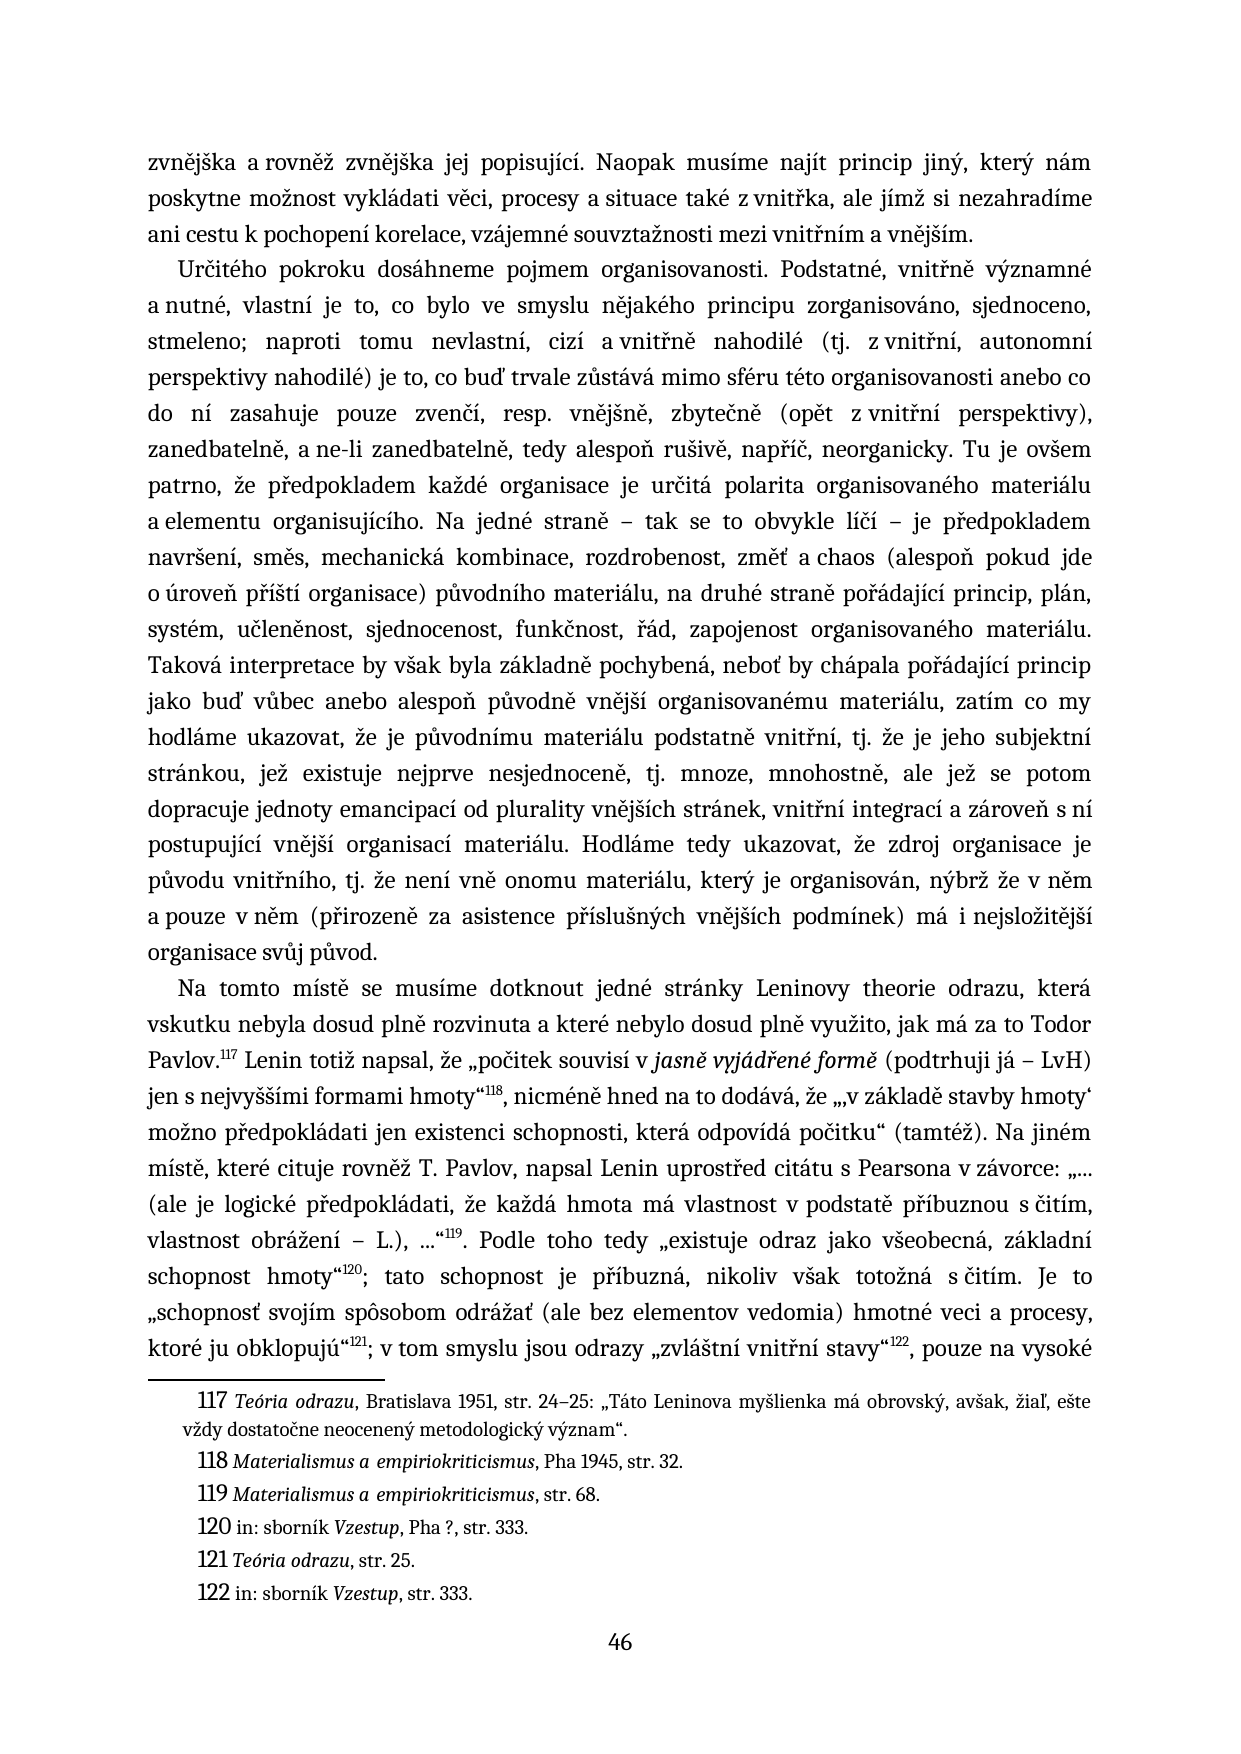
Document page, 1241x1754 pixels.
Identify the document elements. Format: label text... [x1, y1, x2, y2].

text Určitého pokroku dosáhneme pojmem organisovanosti. Podstatné, vnitřně významné a nutné, vlastní je to, co bylo ve smyslu nějakého principu zorganisováno, sjednoceno, stmeleno; naproti tomu nevlastní, cizí a vnitřně nahodilé (tj. z vnitřní, autonomní perspektivy nahodilé) je to, co buď trvale zůstává mimo sféru této organisovanosti anebo co do ní zasahuje pouze zvenčí, resp. vnějšně, zbytečně (opět z vnitřní perspektivy), zanedbatelně, a ne-li zanedbatelně, tedy alespoň rušivě, napříč, neorganicky. Tu je ovšem patrno, že předpokladem každé organisace je určitá polarita organisovaného materiálu a elementu organisujícího. Na jedné straně – tak se to obvykle líčí – je předpokladem navršení, směs, mechanická kombinace, rozdrobenost, změť a chaos (alespoň pokud jde o úroveň příští organisace) původního materiálu, na druhé straně pořádající princip, plán, systém, učleněnost, sjednocenost, funkčnost, řád, zapojenost organisovaného materiálu. Taková interpretace by však byla základně pochybená, neboť by chápala pořádající princip jako buď vůbec anebo alespoň původně vnější organisovanému materiálu, zatím co my hodláme ukazovat, že je původnímu materiálu podstatně vnitřní, tj. že je jeho subjektní stránkou, jež existuje nejprve nesjednoceně, tj. mnoze, mnohostně, ale jež se potom dopracuje jednoty emancipací od plurality vnějších stránek, vnitřní integrací a zároveň s ní postupující vnější organisací materiálu. Hodláme tedy ukazovat, že zdroj organisace je původu vnitřního, tj. že není vně onomu materiálu, který je organisován, nýbrž že v něm a pouze v něm (přirozeně za asistence příslušných vnějších podmínek) má i nejsložitější organisace svůj původ. [148, 255, 1093, 967]
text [148, 148, 1093, 248]
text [148, 974, 1093, 1362]
